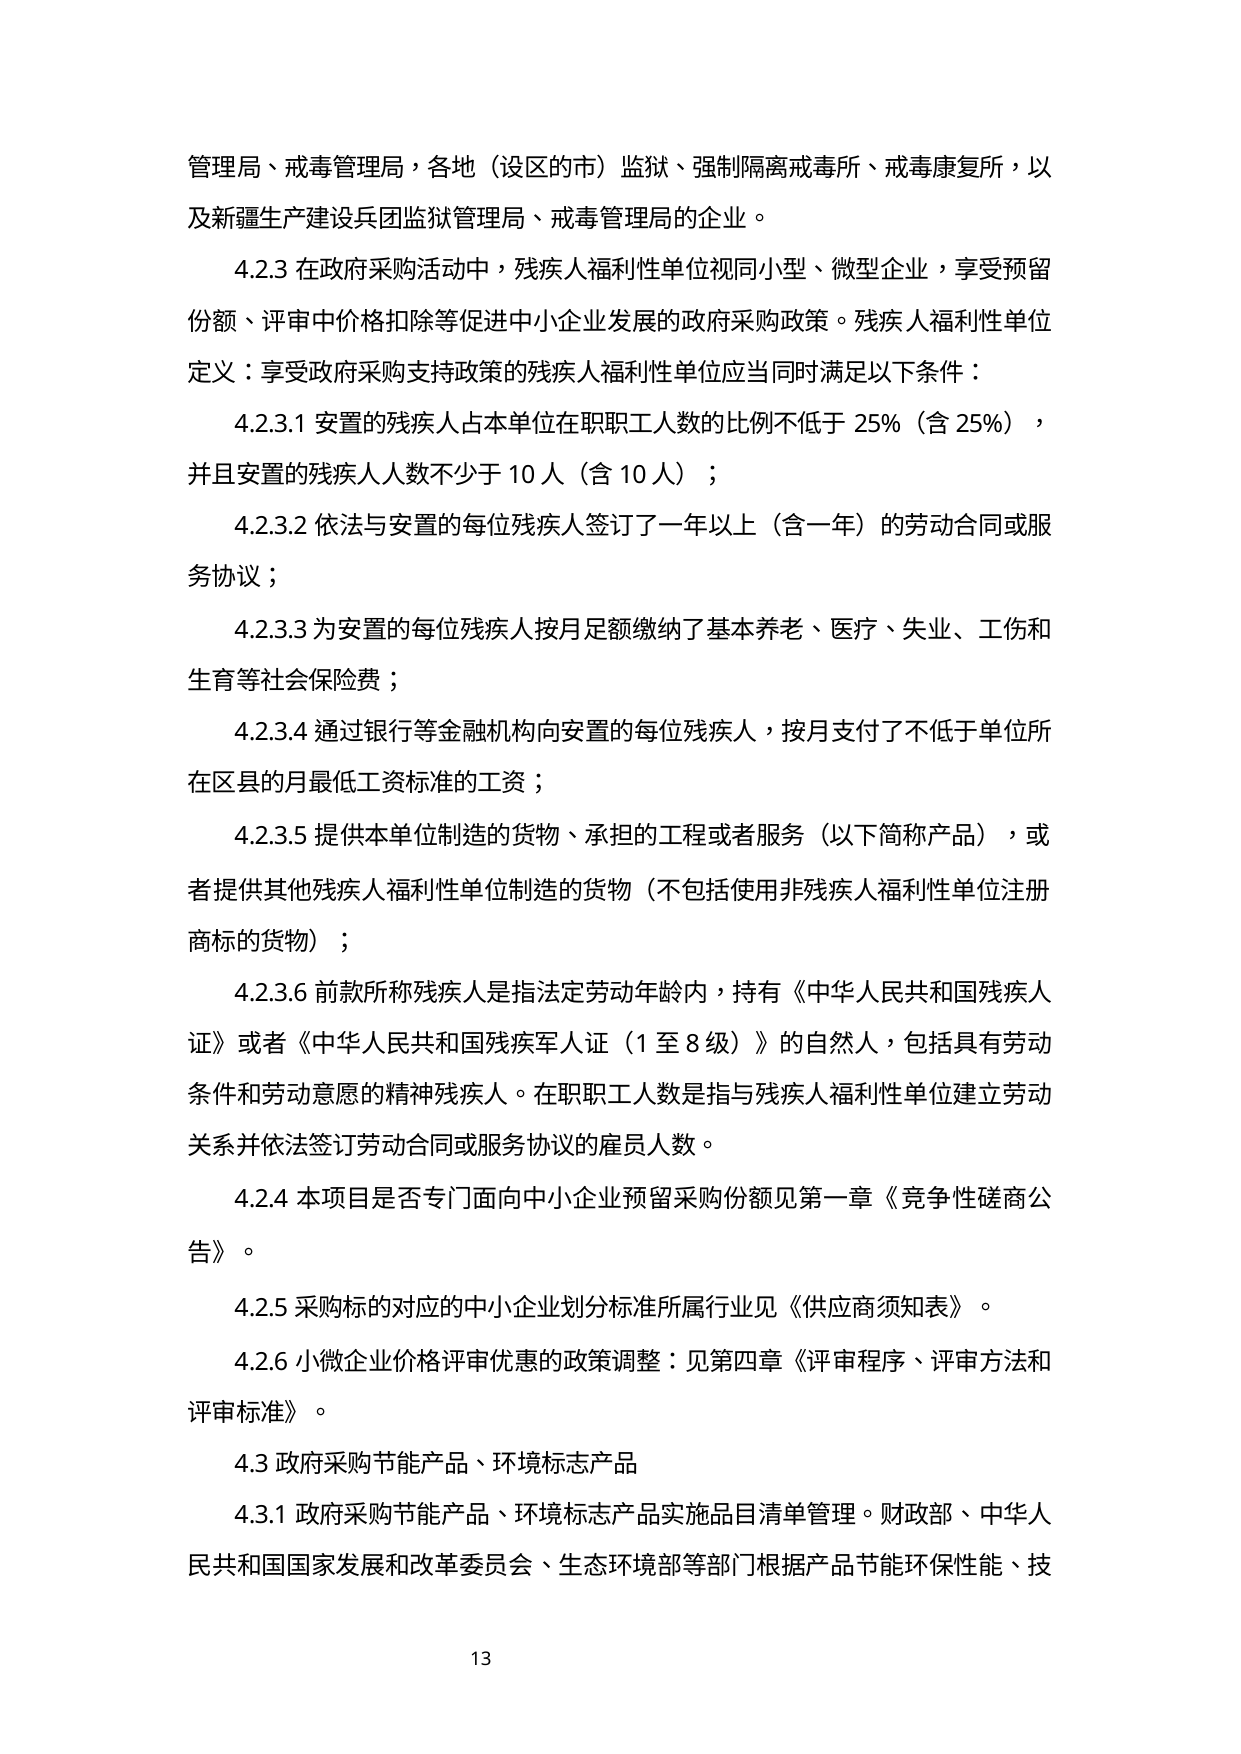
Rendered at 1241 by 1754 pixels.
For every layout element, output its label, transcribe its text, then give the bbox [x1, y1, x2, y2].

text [187, 1497, 1053, 1582]
text 4.2.3.1 安置的残疾人占本单位在职职工人数的比例不低于25%（含25%），并且安置的残疾人人数不少于10人（含10人）； [187, 405, 1053, 490]
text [187, 150, 1053, 235]
text 4.2.3.6 前款所称残疾人是指法定劳动年龄内，持有《中华人民共和国残疾人证》或者《中华人民共和国残疾军人证（1至8级）》的自然人，包括具有劳动条件和劳动意愿的精神残疾人。在职职工人数是指与残疾人福利性单位建立劳动关系并依法签订劳动合同或服务协议的雇员人数。 [187, 974, 1053, 1162]
text 4.2.4 本项目是否专门面向中小企业预留采购份额见第一章《竞争性磋商公告》。 [187, 1178, 1053, 1269]
text 4.2.3.5 提供本单位制造的货物、承担的工程或者服务（以下简称产品），或者提供其他残疾人福利性单位制造的货物（不包括使用非残疾人福利性单位注册商标的货物）； [187, 816, 1053, 957]
text 4.2.3.2 依法与安置的每位残疾人签订了一年以上（含一年）的劳动合同或服务协议； [187, 507, 1053, 592]
text 4.2.3.4 通过银行等金融机构向安置的每位残疾人，按月支付了不低于单位所在区县的月最低工资标准的工资； [187, 714, 1053, 799]
text 4.2.6 小微企业价格评审优惠的政策调整：见第四章《评审程序、评审方法和评审标准》。 [187, 1342, 1053, 1429]
text 4.3 政府采购节能产品、环境标志产品 [187, 1446, 1053, 1480]
text 4.2.3.3为安置的每位残疾人按月足额缴纳了基本养老、医疗、失业、工伤和生育等社会保险费； [187, 609, 1053, 697]
text 4.2.3 在政府采购活动中，残疾人福利性单位视同小型、微型企业，享受预留份额、评审中价格扣除等促进中小企业发展的政府采购政策。残疾人福利性单位定义：享受政府采购支持政策的残疾人福利性单位应当同时满足以下条件： [187, 252, 1053, 388]
text 4.2.5 采购标的对应的中小企业划分标准所属行业见《供应商须知表》。 [187, 1287, 1053, 1323]
